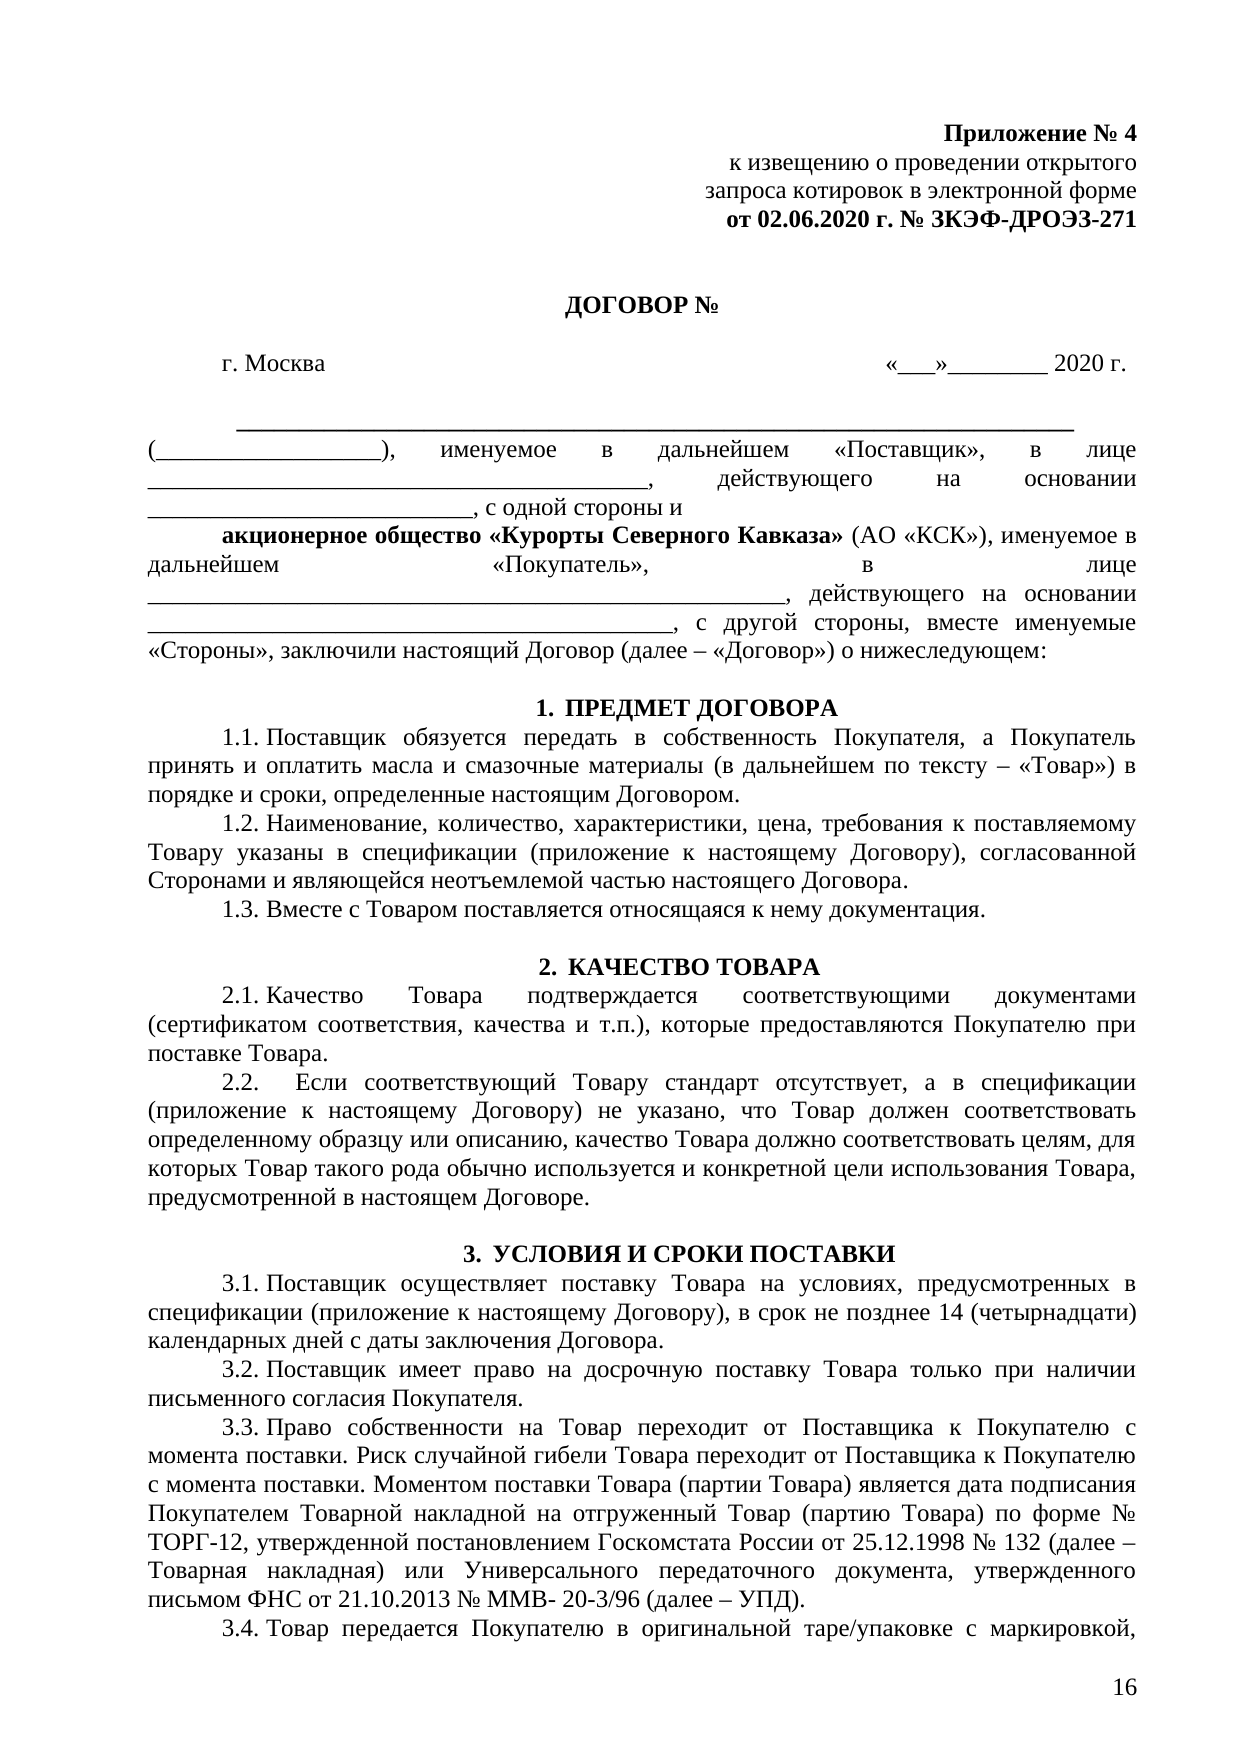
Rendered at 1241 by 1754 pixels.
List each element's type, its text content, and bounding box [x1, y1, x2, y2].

list УСЛОВИЯ И СРОКИ ПОСТАВКИ [148, 1239, 1137, 1268]
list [148, 1613, 1137, 1642]
list Поставщик имеет право на досрочную поставку Товара только при наличии письменного согласия Покупателя. [148, 1354, 1137, 1412]
list Вместе с Товаром поставляется относящаяся к нему документация. [148, 894, 1137, 923]
list КАЧЕСТВО ТОВАРА [148, 952, 1137, 981]
text от 02.06.2020 г. № ЗКЭФ-ДРОЭЗ-271 [185, 204, 1137, 233]
list Качество Товара подтверждается соответствующими документами (сертификатом соответствия, качества и т.п.), которые предоставляются Покупателю при поставке Товара. [148, 981, 1137, 1067]
text акционерное общество «Курорты Северного Кавказа» (АО «КСК»), именуемое в дальнейшем «Покупатель», в лице ___________________________________________________, действующего на основании __________________________________________, с другой стороны, вместе именуемые «Стороны», заключили настоящий Договор (далее – «Договор») о нижеследующем: [148, 521, 1137, 664]
text ДОГОВОР № [148, 291, 1137, 319]
list Поставщик осуществляет поставку Товара на условиях, предусмотренных в спецификации (приложение к настоящему Договору), в срок не позднее 14 (четырнадцати) календарных дней с даты заключения Договора. [148, 1268, 1137, 1354]
text г. Москва «___»________ 2020 г. [148, 348, 1137, 377]
text ___________________________________________________________________ (__________________), именуемое в дальнейшем «Поставщик», в лице ________________________________________, действующего на основании __________________________, с одной стороны и [148, 406, 1137, 521]
list Если соответствующий Товару стандарт отсутствует, а в спецификации (приложение к настоящему Договору) не указано, что Товар должен соответствовать определенному образцу или описанию, качество Товара должно соответствовать целям, для которых Товар такого рода обычно используется и конкретной цели использования Товара, предусмотренной в настоящем Договоре. [148, 1067, 1137, 1211]
list Поставщик обязуется передать в собственность Покупателя, а Покупатель принять и оплатить масла и смазочные материалы (в дальнейшем по тексту – «Товар») в порядке и сроки, определенные настоящим Договором. [148, 722, 1137, 808]
text Приложение № 4 [148, 118, 1137, 147]
list Право собственности на Товар переходит от Поставщика к Покупателю с момента поставки. Риск случайной гибели Товара переходит от Поставщика к Покупателю с момента поставки. Моментом поставки Товара (партии Товара) является дата подписания Покупателем Товарной накладной на отгруженный Товар (партию Товара) по форме № ТОРГ-12, утвержденной постановлением Госкомстата России от 25.12.1998 № 132 (далее – Товарная накладная) или Универсального передаточного документа, утвержденного письмом ФНС от 21.10.2013 № ММВ- 20-3/96 (далее – УПД). [148, 1412, 1137, 1613]
list Наименование, количество, характеристики, цена, требования к поставляемому Товару указаны в спецификации (приложение к настоящему Договору), согласованной Сторонами и являющейся неотъемлемой частью настоящего Договора. [148, 808, 1137, 894]
text к извещению о проведении открытого запроса котировок в электронной форме [148, 147, 1137, 204]
list ПРЕДМЕТ ДОГОВОРА [162, 693, 1137, 722]
